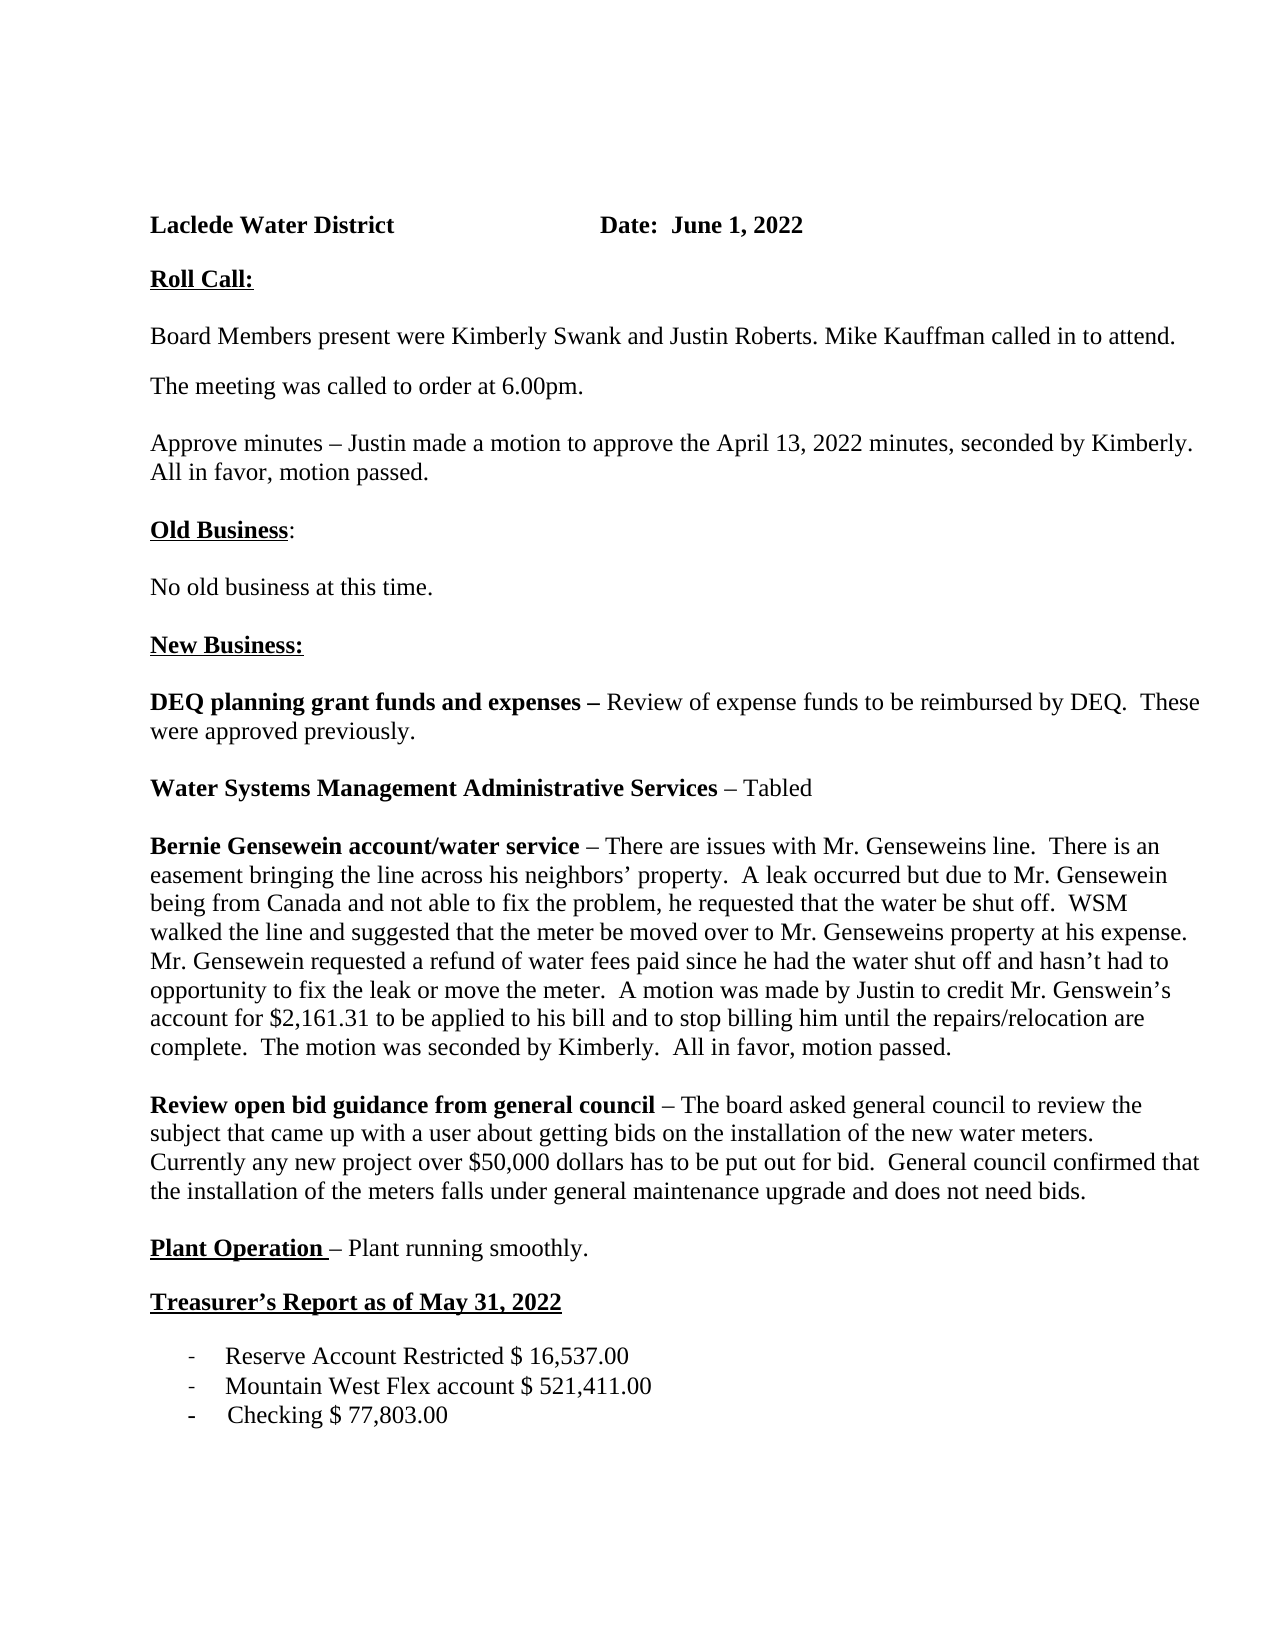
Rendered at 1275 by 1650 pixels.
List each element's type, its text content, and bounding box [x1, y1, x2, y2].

text Water Systems Management Administrative Services – Tabled [150, 773, 1200, 802]
text Plant Operation – Plant running smoothly. [150, 1233, 1200, 1262]
text Approve minutes – Justin made a motion to approve the April 13, 2022 minutes, seconded by Kimberly. All in favor, motion passed. [150, 428, 1200, 486]
text Laclede Water District Date: June 1, 2022 [150, 210, 1200, 239]
text New Business: [150, 630, 1200, 658]
text No old business at this time. [150, 572, 1200, 601]
text Review open bid guidance from general council – The board asked general council to review the subject that came up with a user about getting bids on the installation of the new water meters. Currently any new project over $50,000 dollars has to be put out for bid. General council confirmed that the installation of the meters falls under general maintenance upgrade and does not need bids. [150, 1090, 1200, 1205]
list Reserve Account Restricted $ 16,537.00 [187, 1341, 1200, 1371]
text Old Business: [150, 515, 1200, 543]
text Board Members present were Kimberly Swank and Justin Roberts. Mike Kauffman called in to attend. [150, 321, 1200, 350]
text DEQ planning grant funds and expenses – Review of expense funds to be reimbursed by DEQ. These were approved previously. [150, 687, 1200, 745]
text Treasurer’s Report as of May 31, 2022 [150, 1287, 1200, 1316]
list Mountain West Flex account $ 521,411.00 [187, 1371, 1200, 1400]
text The meeting was called to order at 6.00pm. [150, 371, 1200, 400]
text Bernie Gensewein account/water service – There are issues with Mr. Genseweins line. There is an easement bringing the line across his neighbors’ property. A leak occurred but due to Mr. Gensewein being from Canada and not able to fix the problem, he requested that the water be shut off. WSM walked the line and suggested that the meter be moved over to Mr. Genseweins property at his expense. Mr. Gensewein requested a refund of water fees paid since he had the water shut off and hasn’t had to opportunity to fix the leak or move the meter. A motion was made by Justin to credit Mr. Genswein’s account for $2,161.31 to be applied to his bill and to stop billing him until the repairs/relocation are complete. The motion was seconded by Kimberly. All in favor, motion passed. [150, 831, 1200, 1061]
text Roll Call: [150, 264, 1200, 293]
text - Checking $ 77,803.00 [187, 1400, 1200, 1429]
